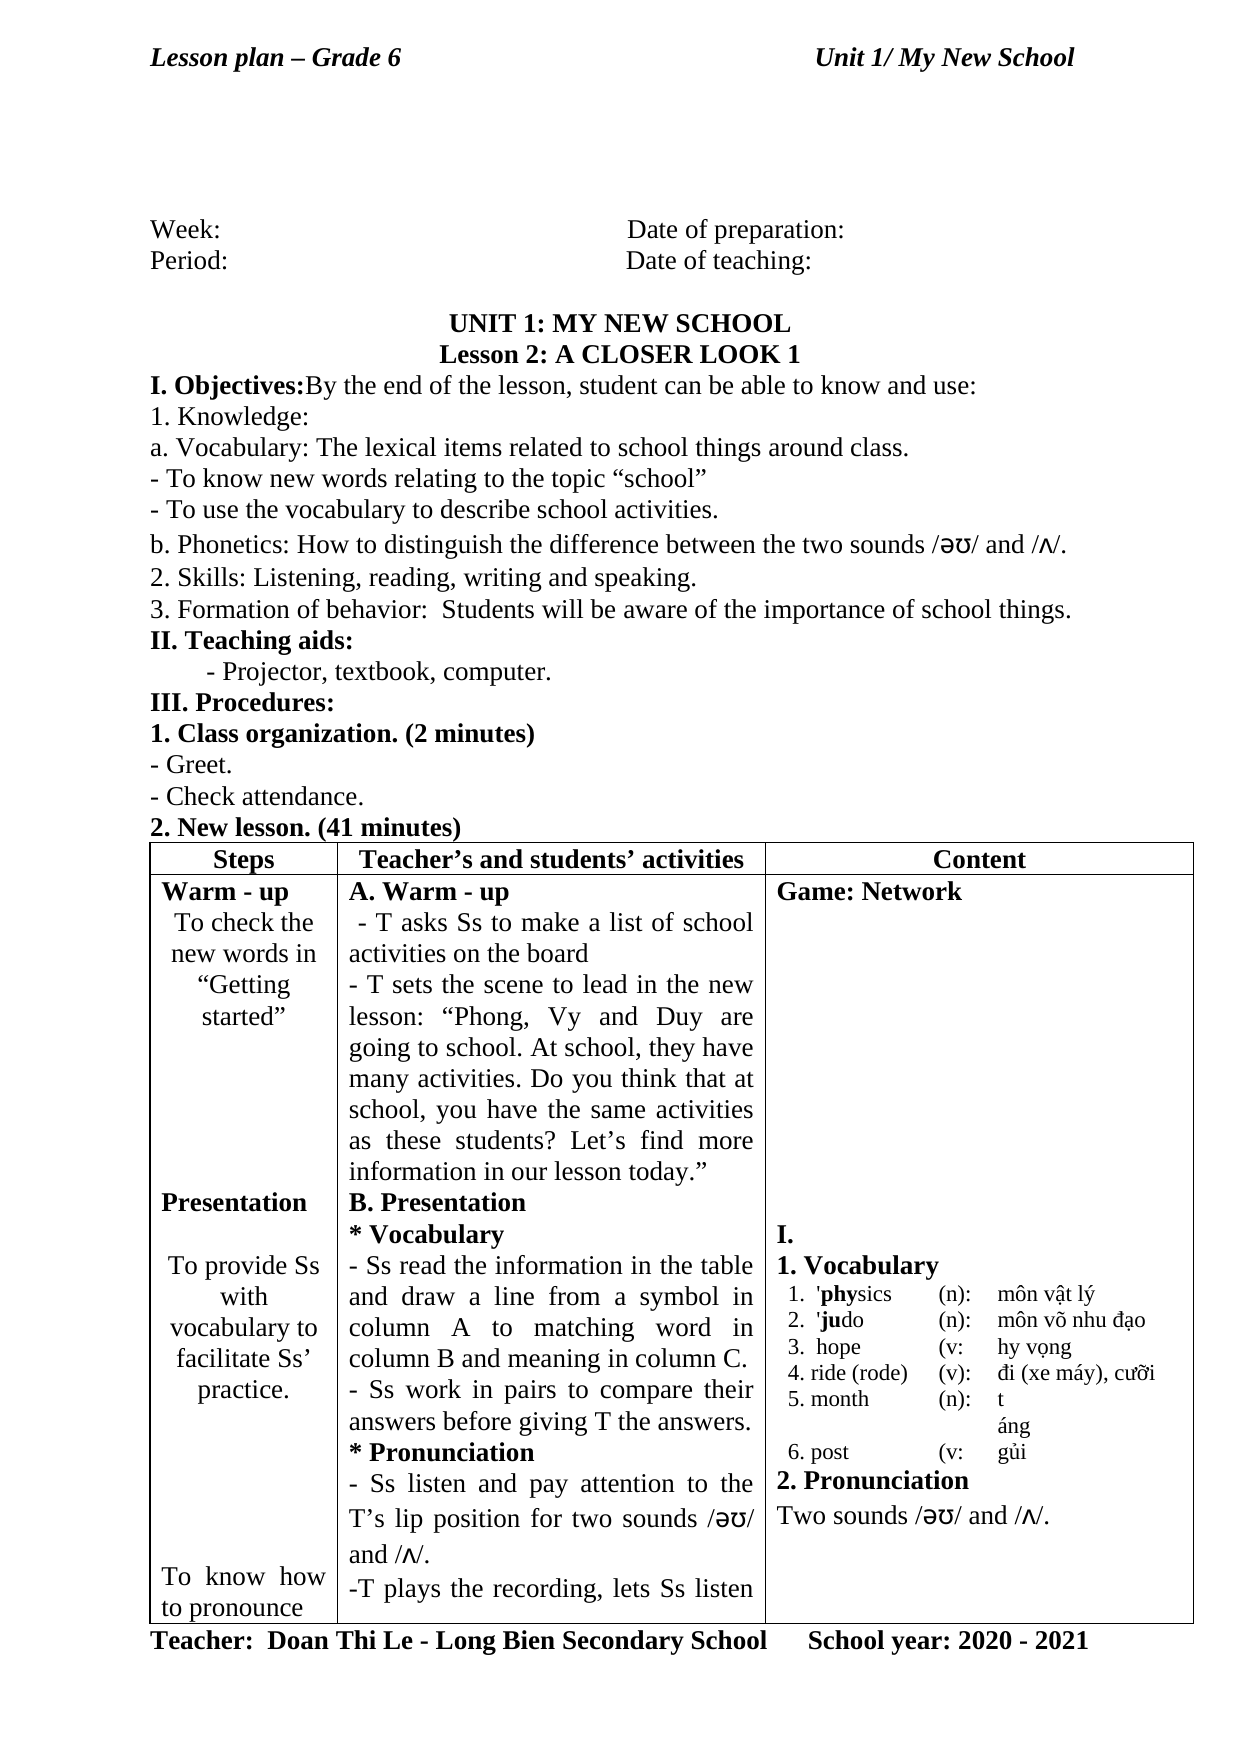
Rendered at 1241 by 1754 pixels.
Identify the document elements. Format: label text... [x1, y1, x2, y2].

text I. Objectives:By the end of the lesson, student can be able to know and use: [150, 369, 1090, 400]
text Lesson 2: A CLOSER LOOK 1 [150, 338, 1090, 369]
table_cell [151, 875, 337, 1623]
text 3. Formation of behavior: Students will be aware of the importance of school things. [150, 593, 1090, 624]
text II. Teaching aids: [150, 624, 1090, 655]
text Period: Date of teaching: [150, 244, 1090, 276]
text - Projector, textbook, computer. [150, 655, 1090, 686]
text 2. Skills: Listening, reading, writing and speaking. [150, 562, 1090, 593]
text - Check attendance. [150, 779, 1090, 811]
subtitle UNIT 1: MY NEW SCHOOL [150, 307, 1090, 338]
text b. Phonetics: How to distinguish the difference between the two sounds /əʊ/ and /ʌ/. [150, 525, 1090, 562]
text 2. New lesson. (41 minutes) [150, 811, 1090, 842]
table_header Teacher’s and students’ activities [338, 843, 765, 874]
text - Greet. [150, 748, 1090, 779]
table_header Content [766, 843, 1193, 874]
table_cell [338, 875, 765, 1623]
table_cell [766, 875, 1193, 1623]
text 1. Class organization. (2 minutes) [150, 717, 1090, 748]
text a. Vocabulary: The lexical items related to school things around class. [150, 431, 1090, 462]
text Week: Date of preparation: [150, 213, 1090, 244]
text - To use the vocabulary to describe school activities. [150, 493, 1090, 525]
text - To know new words relating to the topic “school” [150, 462, 1090, 493]
table_header Steps [151, 843, 337, 874]
text III. Procedures: [150, 686, 1090, 717]
text 1. Knowledge: [150, 400, 1090, 431]
